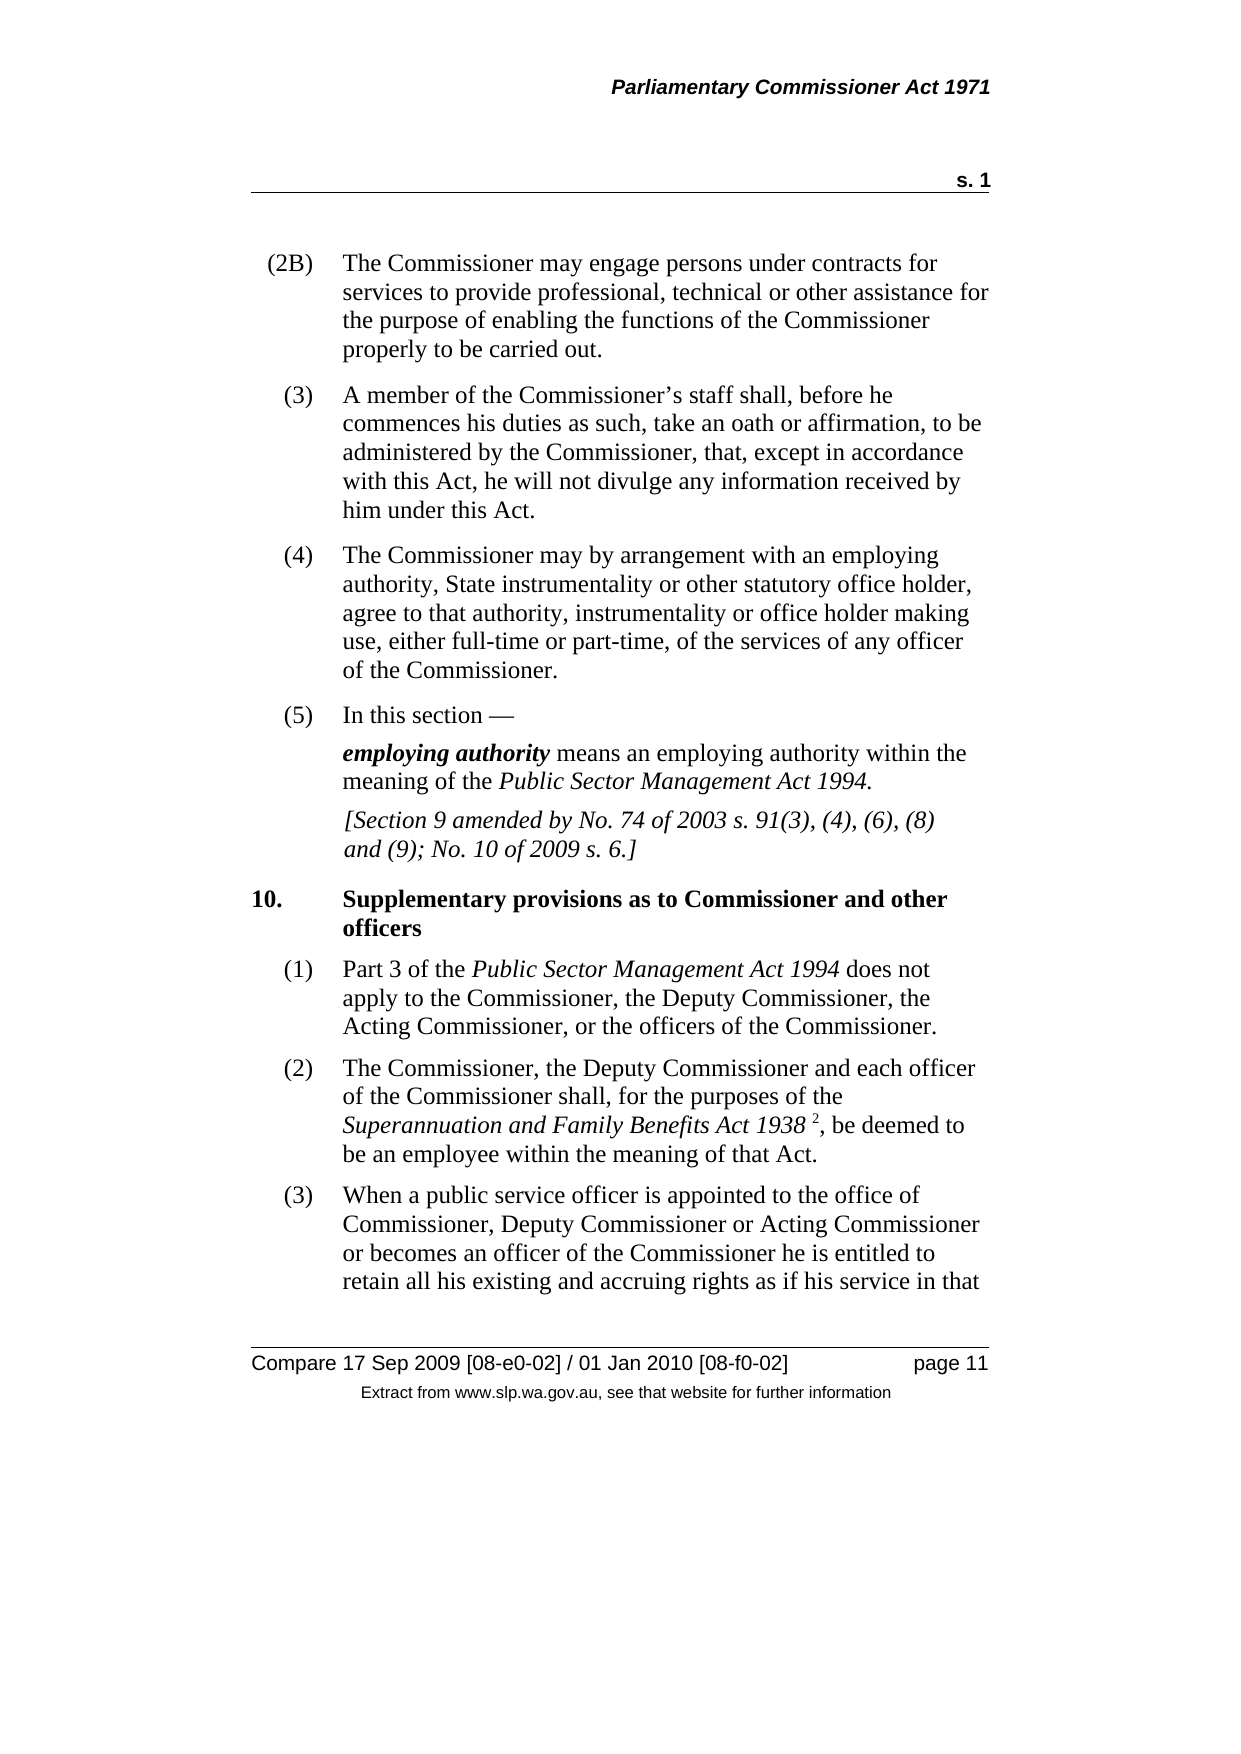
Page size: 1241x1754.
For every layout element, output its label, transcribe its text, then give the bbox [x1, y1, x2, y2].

text (2) The Commissioner, the Deputy Commissioner and each officer of the Commissioner shall, for the purposes of the Superannuation and Family Benefits Act 1938 2, be deemed to be an employee within the meaning of that Act. [251, 1053, 989, 1168]
text employing authority means an employing authority within the meaning of the Public Sector Management Act 1994. [251, 738, 989, 795]
text [Section 9 amended by No. 74 of 2003 s. 91(3), (4), (6), (8) and (9); No. 10 of 2009 s. 6.] [251, 806, 989, 863]
text (2B) The Commissioner may engage persons under contracts for services to provide professional, technical or other assistance for the purpose of enabling the functions of the Commissioner properly to be carried out. [251, 248, 989, 363]
text (3) A member of the Commissioner’s staff shall, before he commences his duties as such, take an oath or affirmation, to be administered by the Commissioner, that, except in accordance with this Act, he will not divulge any information received by him under this Act. [251, 380, 989, 523]
text (4) The Commissioner may by arrangement with an employing authority, State instrumentality or other statutory office holder, agree to that authority, instrumentality or office holder making use, either full-time or part-time, of the services of any officer of the Commissioner. [251, 540, 989, 684]
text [251, 1180, 989, 1295]
text (5) In this section — [251, 701, 989, 729]
text (1) Part 3 of the Public Sector Management Act 1994 does not apply to the Commissioner, the Deputy Commissioner, the Acting Commissioner, or the officers of the Commissioner. [251, 954, 989, 1040]
subtitle 10. Supplementary provisions as to Commissioner and other officers [251, 884, 989, 941]
